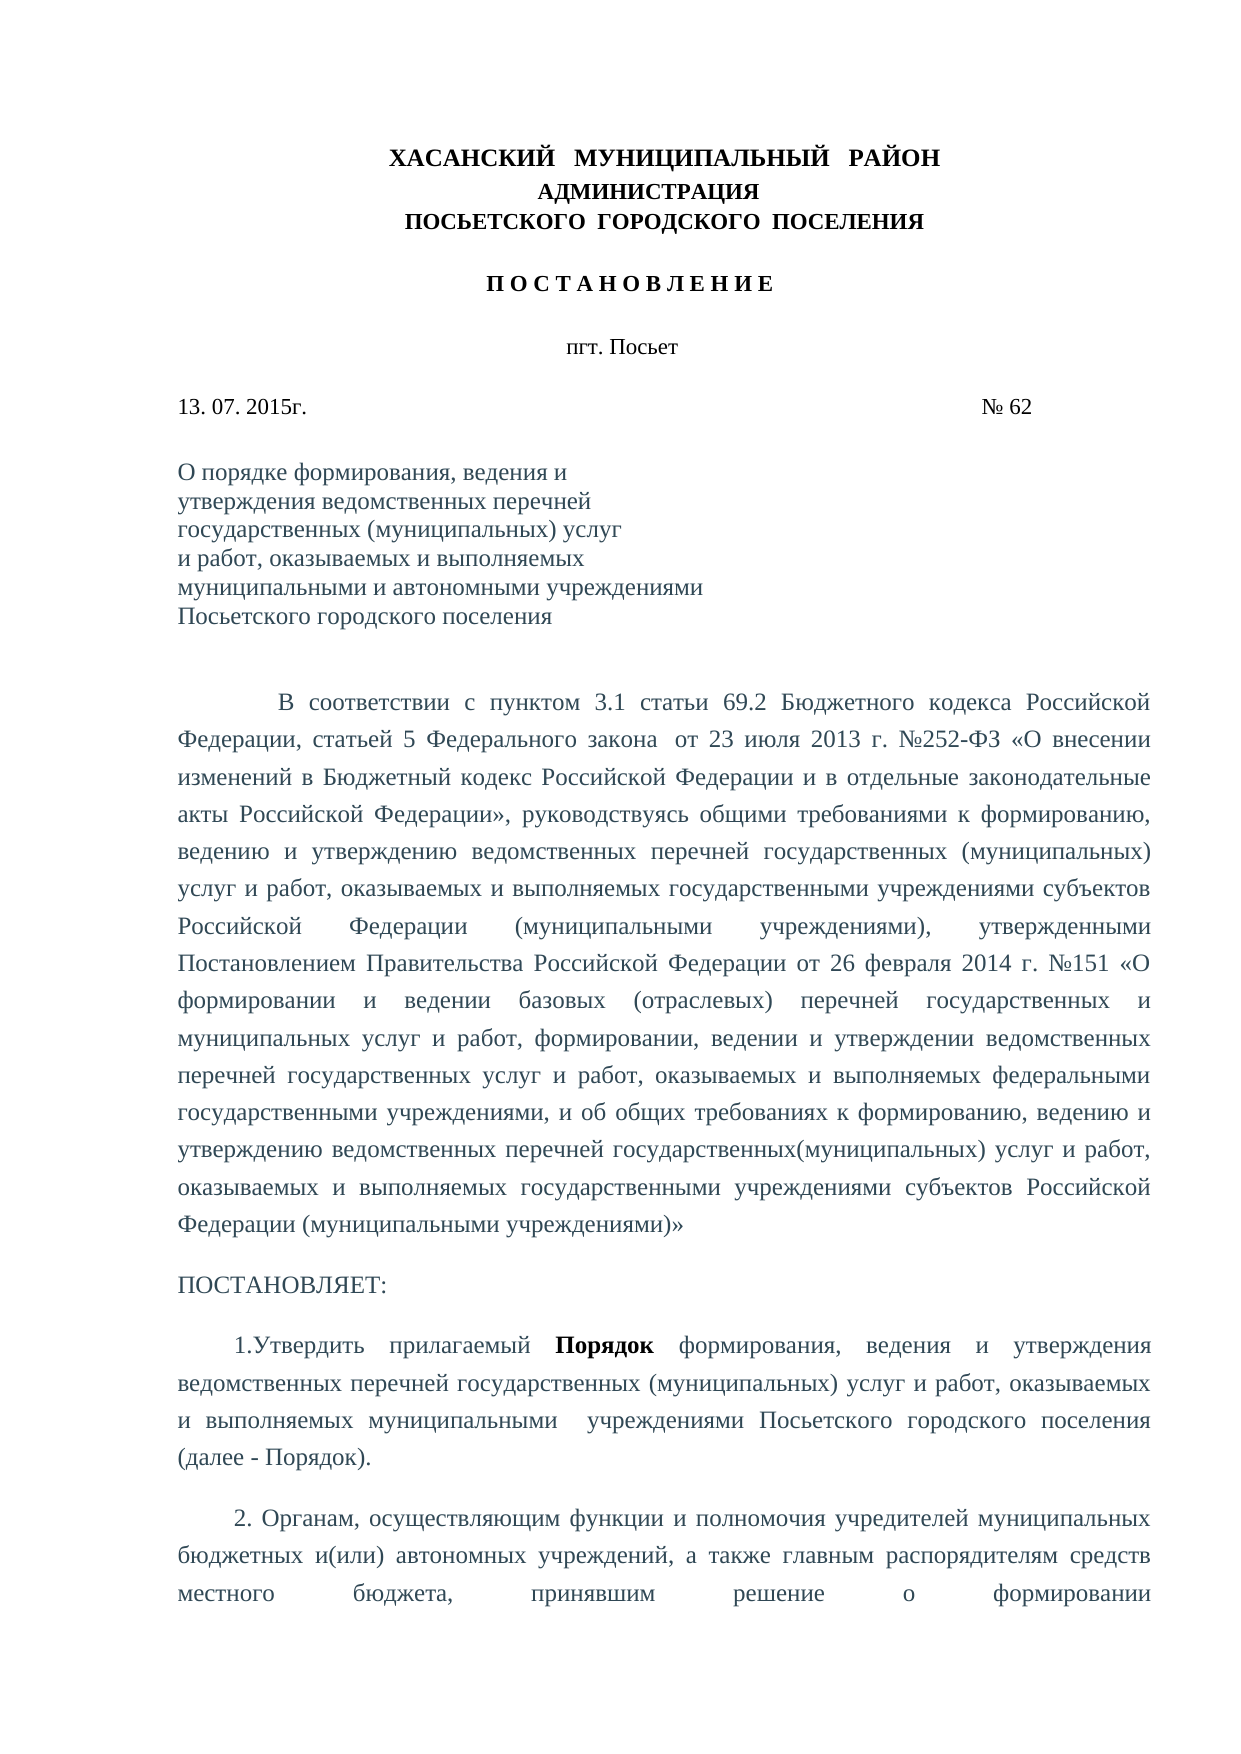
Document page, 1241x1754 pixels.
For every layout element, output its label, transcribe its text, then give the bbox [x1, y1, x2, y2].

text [177, 1503, 1152, 1606]
text В соответствии с пунктом 3.1 статьи 69.2 Бюджетного кодекса Российской Федерации, статьей 5 Федерального закона от 23 июля 2013 г. №252-ФЗ «О внесении изменений в Бюджетный кодекс Российской Федерации и в отдельные законодательные акты Российской Федерации», руководствуясь общими требованиями к формированию, ведению и утверждению ведомственных перечней государственных (муниципальных) услуг и работ, оказываемых и выполняемых государственными учреждениями субъектов Российской Федерации (муниципальными учреждениями), утвержденными Постановлением Правительства Российской Федерации от 26 февраля 2014 г. №151 «О формировании и ведении базовых (отраслевых) перечней государственных и муниципальных услуг и работ, формировании, ведении и утверждении ведомственных перечней государственных услуг и работ, оказываемых и выполняемых федеральными государственными учреждениями, и об общих требованиях к формированию, ведению и утверждению ведомственных перечней государственных(муниципальных) услуг и работ, оказываемых и выполняемых государственными учреждениями субъектов Российской Федерации (муниципальными учреждениями)» [177, 687, 1152, 1238]
text П О С Т А Н О В Л Е Н И Е [177, 270, 1152, 297]
text и работ, оказываемых и выполняемых [177, 543, 1152, 572]
text муниципальными и автономными учреждениями [177, 572, 1152, 601]
text О порядке формирования, ведения и [177, 457, 1152, 486]
text ПОСЬЕТСКОГО ГОРОДСКОГО ПОСЕЛЕНИЯ [177, 208, 1152, 235]
text 1.Утвердить прилагаемый Порядок формирования, ведения и утверждения ведомственных перечней государственных (муниципальных) услуг и работ, оказываемых и выполняемых муниципальными учреждениями Посьетского городского поселения (далее - Порядок). [177, 1331, 1152, 1471]
text государственных (муниципальных) услуг [177, 514, 1152, 543]
text 13. 07. 2015г. № 62 [177, 393, 1152, 419]
text пгт. Посьет [177, 333, 1152, 359]
text утверждения ведомственных перечней [177, 486, 1152, 514]
subtitle ХАСАНСКИЙ МУНИЦИПАЛЬНЫЙ РАЙОН [177, 143, 1152, 172]
text АДМИНИСТРАЦИЯ [177, 178, 1152, 204]
text Посьетского городского поселения [177, 601, 1152, 629]
text ПОСТАНОВЛЯЕТ: [177, 1270, 1152, 1298]
